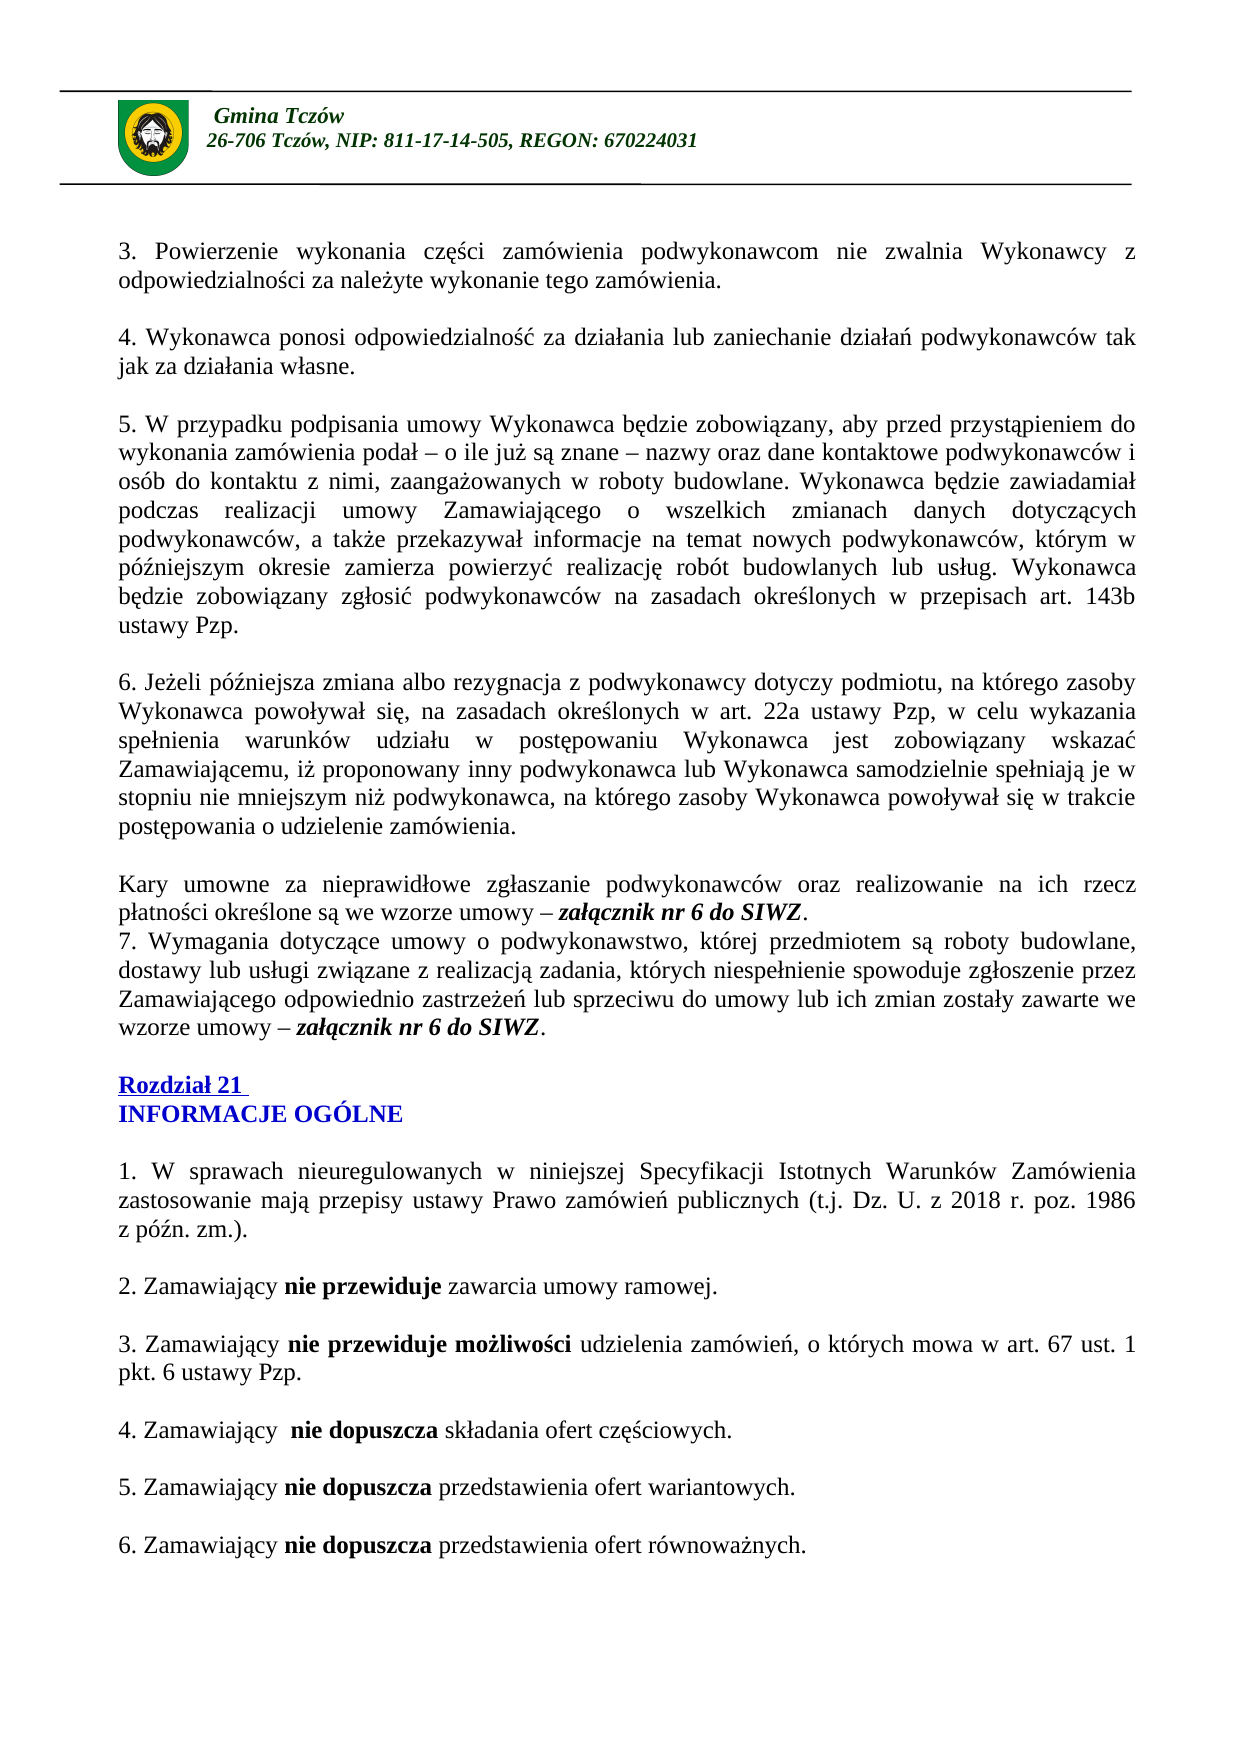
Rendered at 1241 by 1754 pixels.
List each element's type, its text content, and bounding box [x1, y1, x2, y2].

text 7. Wymagania dotyczące umowy o podwykonawstwo, której przedmiotem są roboty budowlane, dostawy lub usługi związane z realizacją zadania, których niespełnienie spowoduje zgłoszenie przez Zamawiającego odpowiednio zastrzeżeń lub sprzeciwu do umowy lub ich zmian zostały zawarte we wzorze umowy – załącznik nr 6 do SIWZ. [118, 926, 1137, 1041]
text 4. Zamawiający nie dopuszcza składania ofert częściowych. [118, 1415, 1137, 1444]
picture [118, 100, 189, 176]
text 4. Wykonawca ponosi odpowiedzialność za działania lub zaniechanie działań podwykonawców tak jak za działania własne. [118, 322, 1137, 380]
text 1. W sprawach nieuregulowanych w niniejszej Specyfikacji Istotnych Warunków Zamówienia zastosowanie mają przepisy ustawy Prawo zamówień publicznych (t.j. Dz. U. z 2018 r. poz. 1986 z późn. zm.). [118, 1156, 1137, 1242]
text 2. Zamawiający nie przewiduje zawarcia umowy ramowej. [118, 1271, 1137, 1300]
text Rozdział 21 [118, 1070, 1137, 1099]
text 3. Powierzenie wykonania części zamówienia podwykonawcom nie zwalnia Wykonawcy z odpowiedzialności za należyte wykonanie tego zamówienia. [118, 236, 1137, 294]
text 6. Zamawiający nie dopuszcza przedstawienia ofert równoważnych. [118, 1530, 1137, 1559]
text 6. Jeżeli późniejsza zmiana albo rezygnacja z podwykonawcy dotyczy podmiotu, na którego zasoby Wykonawca powoływał się, na zasadach określonych w art. 22a ustawy Pzp, w celu wykazania spełnienia warunków udziału w postępowaniu Wykonawca jest zobowiązany wskazać Zamawiającemu, iż proponowany inny podwykonawca lub Wykonawca samodzielnie spełniają je w stopniu nie mniejszym niż podwykonawca, na którego zasoby Wykonawca powoływał się w trakcie postępowania o udzielenie zamówienia. [118, 667, 1137, 840]
text INFORMACJE OGÓLNE [118, 1099, 1137, 1127]
text 3. Zamawiający nie przewiduje możliwości udzielenia zamówień, o których mowa w art. 67 ust. 1 pkt. 6 ustawy Pzp. [118, 1329, 1137, 1386]
text 5. W przypadku podpisania umowy Wykonawca będzie zobowiązany, aby przed przystąpieniem do wykonania zamówienia podał – o ile już są znane – nazwy oraz dane kontaktowe podwykonawców i osób do kontaktu z nimi, zaangażowanych w roboty budowlane. Wykonawca będzie zawiadamiał podczas realizacji umowy Zamawiającego o wszelkich zmianach danych dotyczących podwykonawców, a także przekazywał informacje na temat nowych podwykonawców, którym w późniejszym okresie zamierza powierzyć realizację robót budowlanych lub usług. Wykonawca będzie zobowiązany zgłosić podwykonawców na zasadach określonych w przepisach art. 143b ustawy Pzp. [118, 409, 1137, 639]
text Kary umowne za nieprawidłowe zgłaszanie podwykonawców oraz realizowanie na ich rzecz płatności określone są we wzorze umowy – załącznik nr 6 do SIWZ. [118, 869, 1137, 926]
text 5. Zamawiający nie dopuszcza przedstawienia ofert wariantowych. [118, 1472, 1137, 1501]
